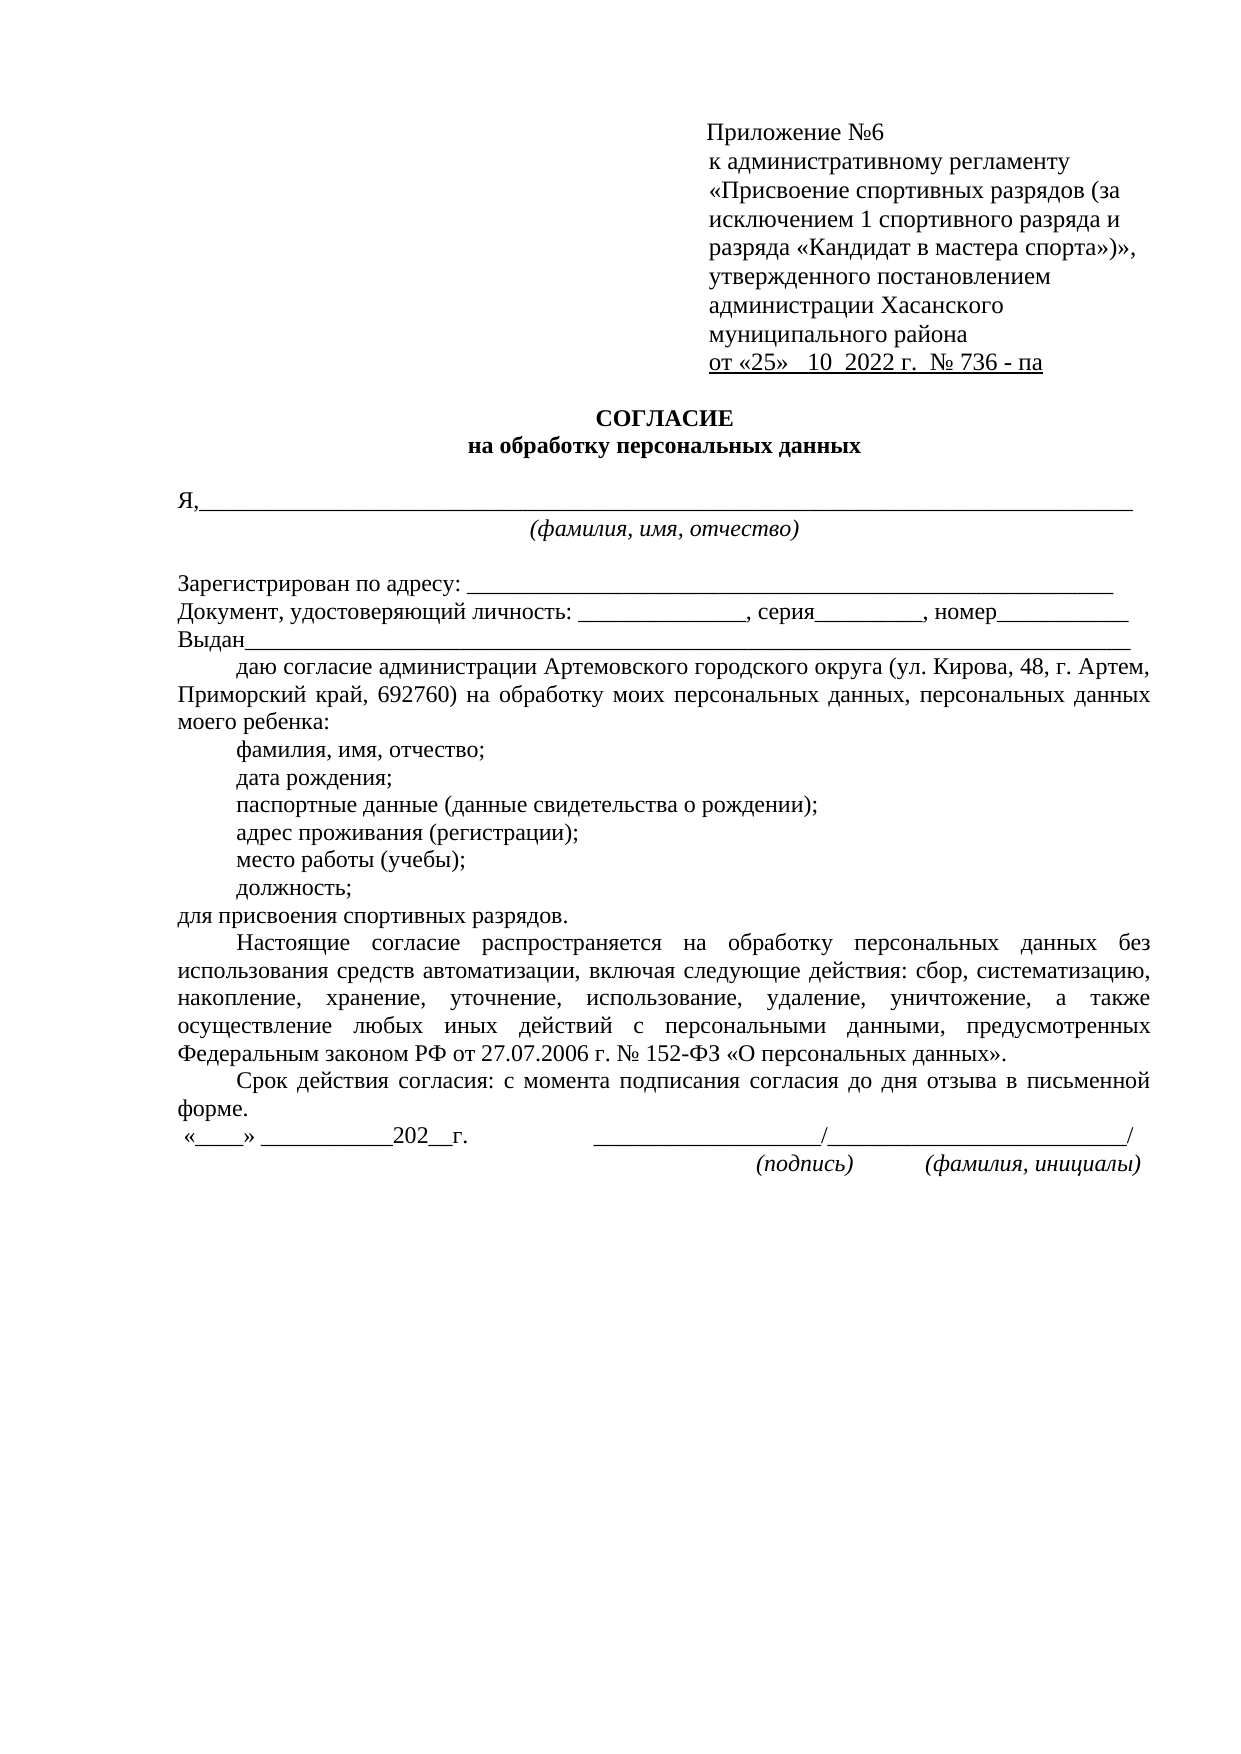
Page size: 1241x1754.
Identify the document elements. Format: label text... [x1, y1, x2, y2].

text к административному регламенту [709, 146, 1152, 175]
text «____» ___________202__г. ___________________/_________________________/ [177, 1121, 1152, 1149]
text фамилия, имя, отчество; [177, 735, 1152, 763]
text для присвоения спортивных разрядов. [177, 901, 1152, 928]
text «Присвоение спортивных разрядов (за исключением 1 спортивного разряда и разряда «Кандидат в мастера спорта»)», утвержденного постановлением администрации Хасанского муниципального района [709, 175, 1152, 347]
text на обработку персональных данных [177, 431, 1152, 459]
text адрес проживания (регистрации); [177, 818, 1152, 845]
text от «25» 10 2022 г. № 736 - па [177, 347, 1152, 376]
text Срок действия согласия: с момента подписания согласия до дня отзыва в письменной форме. [177, 1066, 1152, 1121]
text должность; [177, 873, 1152, 901]
text Зарегистрирован по адресу: ______________________________________________________ [177, 569, 1152, 597]
text паспортные данные (данные свидетельства о рождении); [177, 790, 1152, 818]
text Я,______________________________________________________________________________ [177, 487, 1152, 514]
text Документ, удостоверяющий личность: ______________, серия_________, номер___________ [177, 597, 1152, 624]
text место работы (учебы); [177, 845, 1152, 873]
text (подпись) (фамилия, инициалы) [177, 1149, 1152, 1177]
text СОГЛАСИЕ [177, 404, 1152, 431]
text Настоящие согласие распространяется на обработку персональных данных без использования средств автоматизации, включая следующие действия: сбор, систематизацию, накопление, хранение, уточнение, использование, удаление, уничтожение, а также осуществление любых иных действий с персональными данными, предусмотренных Федеральным законом РФ от 27.07.2006 г. № 152-ФЗ «О персональных данных». [177, 928, 1152, 1066]
text Выдан__________________________________________________________________________ [177, 624, 1152, 652]
text (фамилия, имя, отчество) [177, 514, 1152, 542]
text даю согласие администрации Артемовского городского округа (ул. Кирова, 48, г. Артем, Приморский край, 692760) на обработку моих персональных данных, персональных данных моего ребенка: [177, 652, 1152, 735]
text дата рождения; [177, 763, 1152, 790]
text Приложение №6 [162, 117, 1019, 146]
